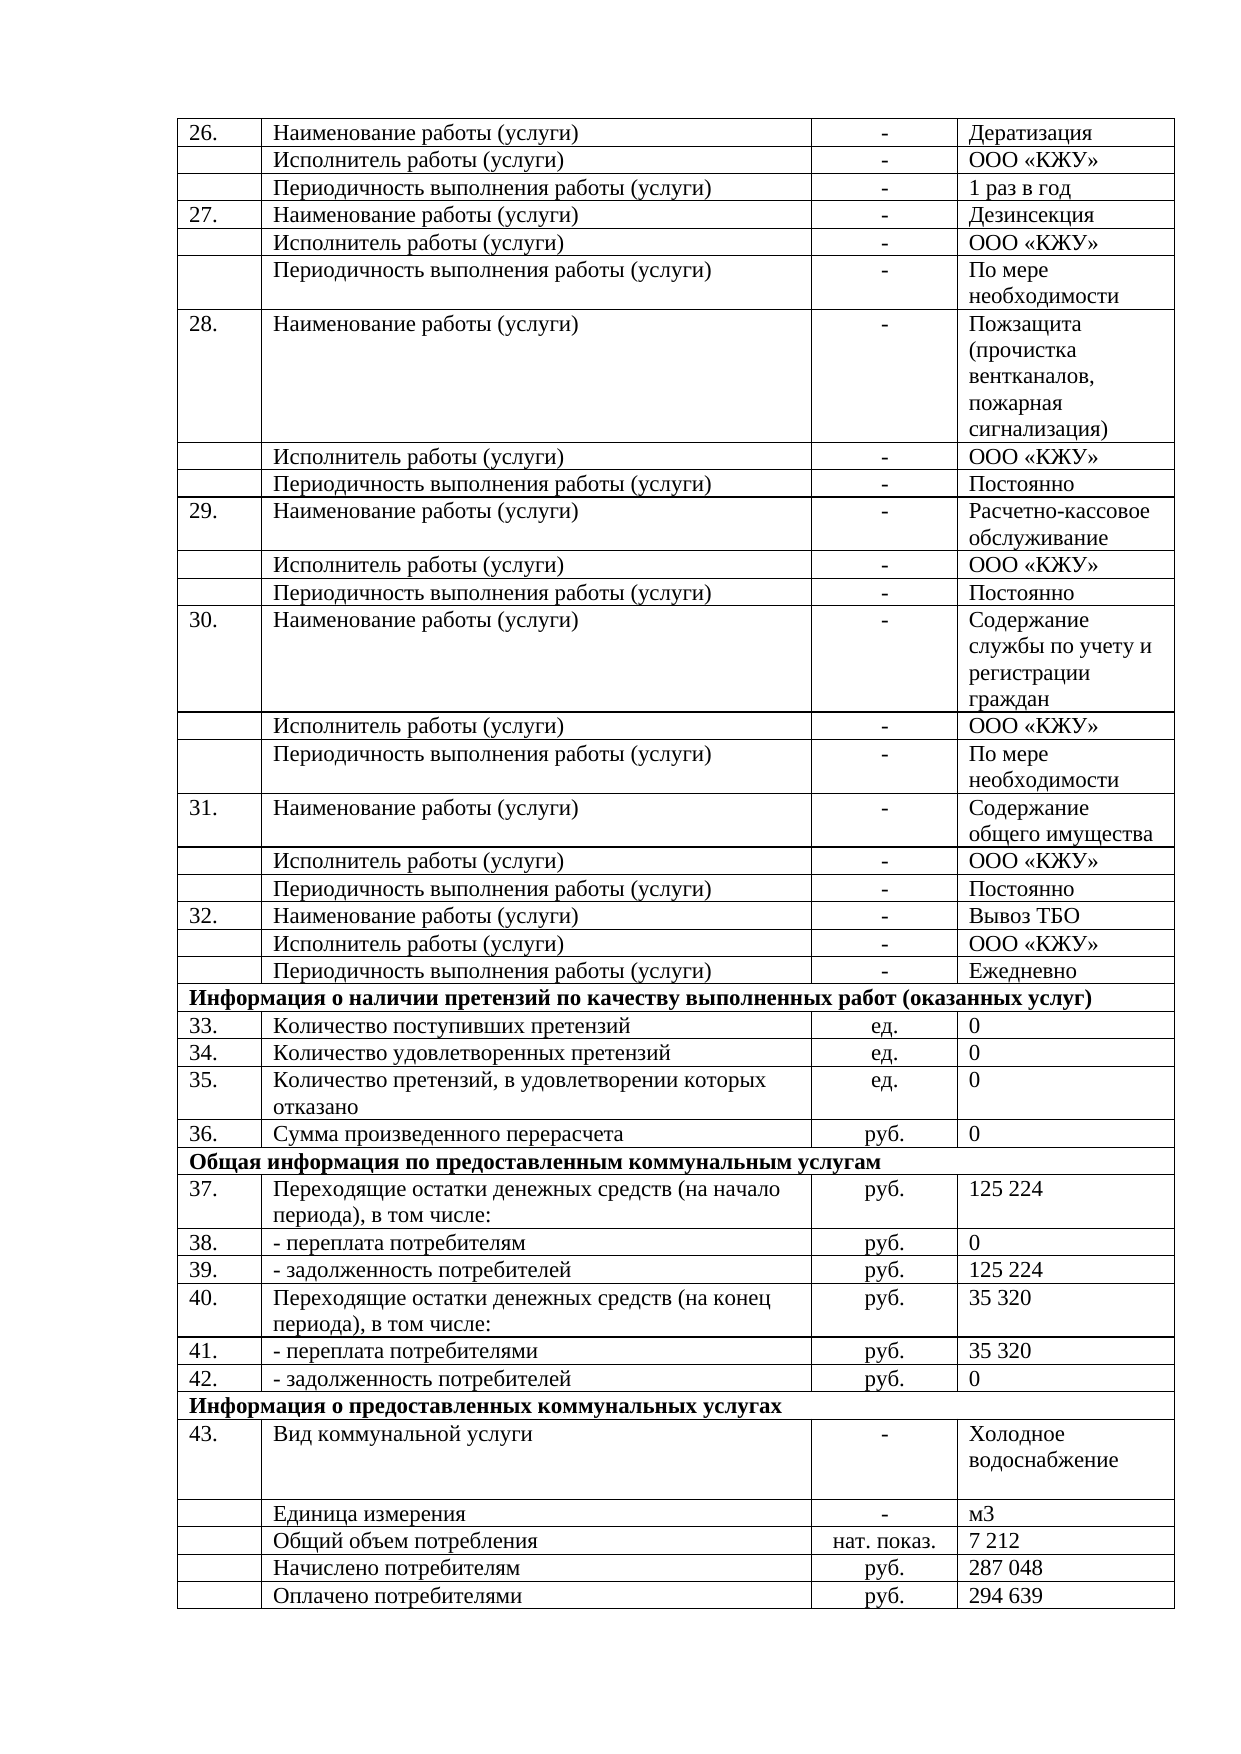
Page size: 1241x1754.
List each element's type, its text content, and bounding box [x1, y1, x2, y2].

table_cell 287 048 [958, 1555, 1174, 1581]
table_cell руб. [812, 1175, 957, 1228]
table_cell ООО «КЖУ» [958, 229, 1174, 255]
table_cell 40. [178, 1284, 261, 1336]
table_cell Постоянно [958, 875, 1174, 901]
table_cell 0 [958, 1120, 1174, 1147]
table_cell - [812, 551, 957, 578]
table_cell ООО «КЖУ» [958, 443, 1174, 469]
table_cell [178, 1500, 261, 1526]
table_cell [178, 174, 261, 200]
table_cell [178, 1555, 261, 1581]
table_cell Исполнитель работы (услуги) [262, 713, 811, 739]
table_cell - [812, 606, 957, 711]
table_cell 39. [178, 1256, 261, 1283]
table_cell 35 320 [958, 1284, 1174, 1336]
table_cell - [812, 930, 957, 956]
table_cell Исполнитель работы (услуги) [262, 229, 811, 255]
table_cell 28. [178, 310, 261, 442]
table_cell 125 224 [958, 1256, 1174, 1283]
table_cell - [812, 310, 957, 442]
table_cell По мере необходимости [958, 740, 1174, 793]
table_cell 0 [958, 1039, 1174, 1066]
table_cell 0 [958, 1229, 1174, 1255]
table_cell 38. [178, 1229, 261, 1255]
table_cell 30. [178, 606, 261, 711]
table_cell - [812, 470, 957, 496]
table_cell Постоянно [958, 579, 1174, 605]
table_cell [178, 740, 261, 793]
table_cell [178, 579, 261, 605]
table_cell [178, 957, 261, 983]
table_cell Оплачено потребителями [262, 1582, 811, 1608]
table_cell Периодичность выполнения работы (услуги) [262, 875, 811, 901]
table_cell Сумма произведенного перерасчета [262, 1120, 811, 1147]
table_cell 26. [178, 119, 261, 146]
table_cell - [812, 1420, 957, 1499]
table_cell руб. [812, 1284, 957, 1336]
table_cell 35 320 [958, 1338, 1174, 1364]
table_cell 27. [178, 201, 261, 228]
table_cell руб. [812, 1555, 957, 1581]
table_cell Дератизация [958, 119, 1174, 146]
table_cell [262, 174, 811, 200]
table_cell Холодное водоснабжение [958, 1420, 1174, 1499]
table_cell 1 раз в год [958, 174, 1174, 200]
table_cell Исполнитель работы (услуги) [262, 551, 811, 578]
table_cell 41. [178, 1338, 261, 1364]
table_cell [178, 848, 261, 874]
table_cell По мере необходимости [958, 256, 1174, 309]
table_cell - переплата потребителям [262, 1229, 811, 1255]
table_cell 32. [178, 902, 261, 928]
table_cell [178, 229, 261, 255]
table_cell 0 [958, 1012, 1174, 1038]
table_cell руб. [812, 1256, 957, 1283]
table_cell [178, 443, 261, 469]
table_cell - [812, 119, 957, 146]
table_cell Наименование работы (услуги) [262, 902, 811, 928]
table_cell Наименование работы (услуги) [262, 119, 811, 146]
table_cell 37. [178, 1175, 261, 1228]
table_cell Количество поступивших претензий [262, 1012, 811, 1038]
table_cell ед. [812, 1039, 957, 1066]
table_cell - [812, 875, 957, 901]
table_cell - [812, 498, 957, 550]
table_cell Периодичность выполнения работы (услуги) [262, 470, 811, 496]
table_cell - [812, 147, 957, 173]
table_cell Пожзащита (прочистка вентканалов, пожарная сигнализация) [958, 310, 1174, 442]
table_cell Начислено потребителям [262, 1555, 811, 1581]
table_cell Исполнитель работы (услуги) [262, 147, 811, 173]
table_cell [178, 1527, 261, 1553]
table_cell - [812, 443, 957, 469]
table_cell Наименование работы (услуги) [262, 310, 811, 442]
table_cell - [812, 229, 957, 255]
table_cell - [812, 579, 957, 605]
table_cell Вывоз ТБО [958, 902, 1174, 928]
table_cell Наименование работы (услуги) [262, 201, 811, 228]
table_cell - [812, 713, 957, 739]
table_cell Переходящие остатки денежных средств (на конец периода), в том числе: [262, 1284, 811, 1336]
table_cell - [812, 740, 957, 793]
table_cell 42. [178, 1365, 261, 1391]
table_cell ООО «КЖУ» [958, 147, 1174, 173]
table_cell [178, 470, 261, 496]
table_cell [178, 147, 261, 173]
table_cell [178, 551, 261, 578]
table_cell Количество претензий, в удовлетворении которых отказано [262, 1067, 811, 1119]
table_cell - задолженность потребителей [262, 1256, 811, 1283]
table_cell Периодичность выполнения работы (услуги) [262, 579, 811, 605]
table_cell 7 212 [958, 1527, 1174, 1553]
table_cell 125 224 [958, 1175, 1174, 1228]
table_cell Периодичность выполнения работы (услуги) [262, 256, 811, 309]
table_cell ООО «КЖУ» [958, 930, 1174, 956]
table_cell 34. [178, 1039, 261, 1066]
table_cell [178, 930, 261, 956]
table_cell Содержание службы по учету и регистрации граждан [958, 606, 1174, 711]
table_cell ед. [812, 1067, 957, 1119]
table_cell Общий объем потребления [262, 1527, 811, 1553]
table_cell - [812, 201, 957, 228]
table_cell Информация о наличии претензий по качеству выполненных работ (оказанных услуг) [178, 984, 1174, 1011]
table_cell Ежедневно [958, 957, 1174, 983]
table_cell Переходящие остатки денежных средств (на начало периода), в том числе: [262, 1175, 811, 1228]
table_cell Наименование работы (услуги) [262, 606, 811, 711]
table_cell Наименование работы (услуги) [262, 498, 811, 550]
table_cell 43. [178, 1420, 261, 1499]
table_cell - [812, 794, 957, 846]
table_cell 33. [178, 1012, 261, 1038]
table_cell 35. [178, 1067, 261, 1119]
table_cell Периодичность выполнения работы (услуги) [262, 957, 811, 983]
table_cell Содержание общего имущества [958, 794, 1174, 846]
table_cell - переплата потребителями [262, 1338, 811, 1364]
table_cell руб. [812, 1338, 957, 1364]
table_cell [178, 713, 261, 739]
table_cell 0 [958, 1067, 1174, 1119]
table_cell ед. [812, 1012, 957, 1038]
table_cell ООО «КЖУ» [958, 551, 1174, 578]
table_cell - [812, 957, 957, 983]
table_cell - [812, 256, 957, 309]
table_cell Постоянно [958, 470, 1174, 496]
table_cell руб. [812, 1120, 957, 1147]
table_cell Общая информация по предоставленным коммунальным услугам [178, 1148, 1174, 1174]
table_cell м3 [958, 1500, 1174, 1526]
table_cell Вид коммунальной услуги [262, 1420, 811, 1499]
table_cell - [812, 1500, 957, 1526]
table_cell Единица измерения [262, 1500, 811, 1526]
table_cell ООО «КЖУ» [958, 713, 1174, 739]
table_cell руб. [812, 1229, 957, 1255]
table_cell [178, 875, 261, 901]
table_cell 36. [178, 1120, 261, 1147]
table_cell [178, 256, 261, 309]
table_cell 294 639 [958, 1582, 1174, 1608]
table_cell - [812, 848, 957, 874]
table_cell Исполнитель работы (услуги) [262, 848, 811, 874]
table_cell Расчетно-кассовое обслуживание [958, 498, 1174, 550]
table_cell - [812, 174, 957, 200]
table_cell - [812, 902, 957, 928]
table_cell Информация о предоставленных коммунальных услугах [178, 1392, 1174, 1418]
table_cell - задолженность потребителей [262, 1365, 811, 1391]
table_cell 29. [178, 498, 261, 550]
table_cell нат. показ. [812, 1527, 957, 1553]
table_cell Количество удовлетворенных претензий [262, 1039, 811, 1066]
table_cell 31. [178, 794, 261, 846]
table_cell ООО «КЖУ» [958, 848, 1174, 874]
table_cell Исполнитель работы (услуги) [262, 930, 811, 956]
table_cell руб. [812, 1582, 957, 1608]
table_cell Наименование работы (услуги) [262, 794, 811, 846]
table_cell 0 [958, 1365, 1174, 1391]
table_cell руб. [812, 1365, 957, 1391]
table_cell Периодичность выполнения работы (услуги) [262, 740, 811, 793]
table_cell [178, 1582, 261, 1608]
table_cell Дезинсекция [958, 201, 1174, 228]
table_cell Исполнитель работы (услуги) [262, 443, 811, 469]
